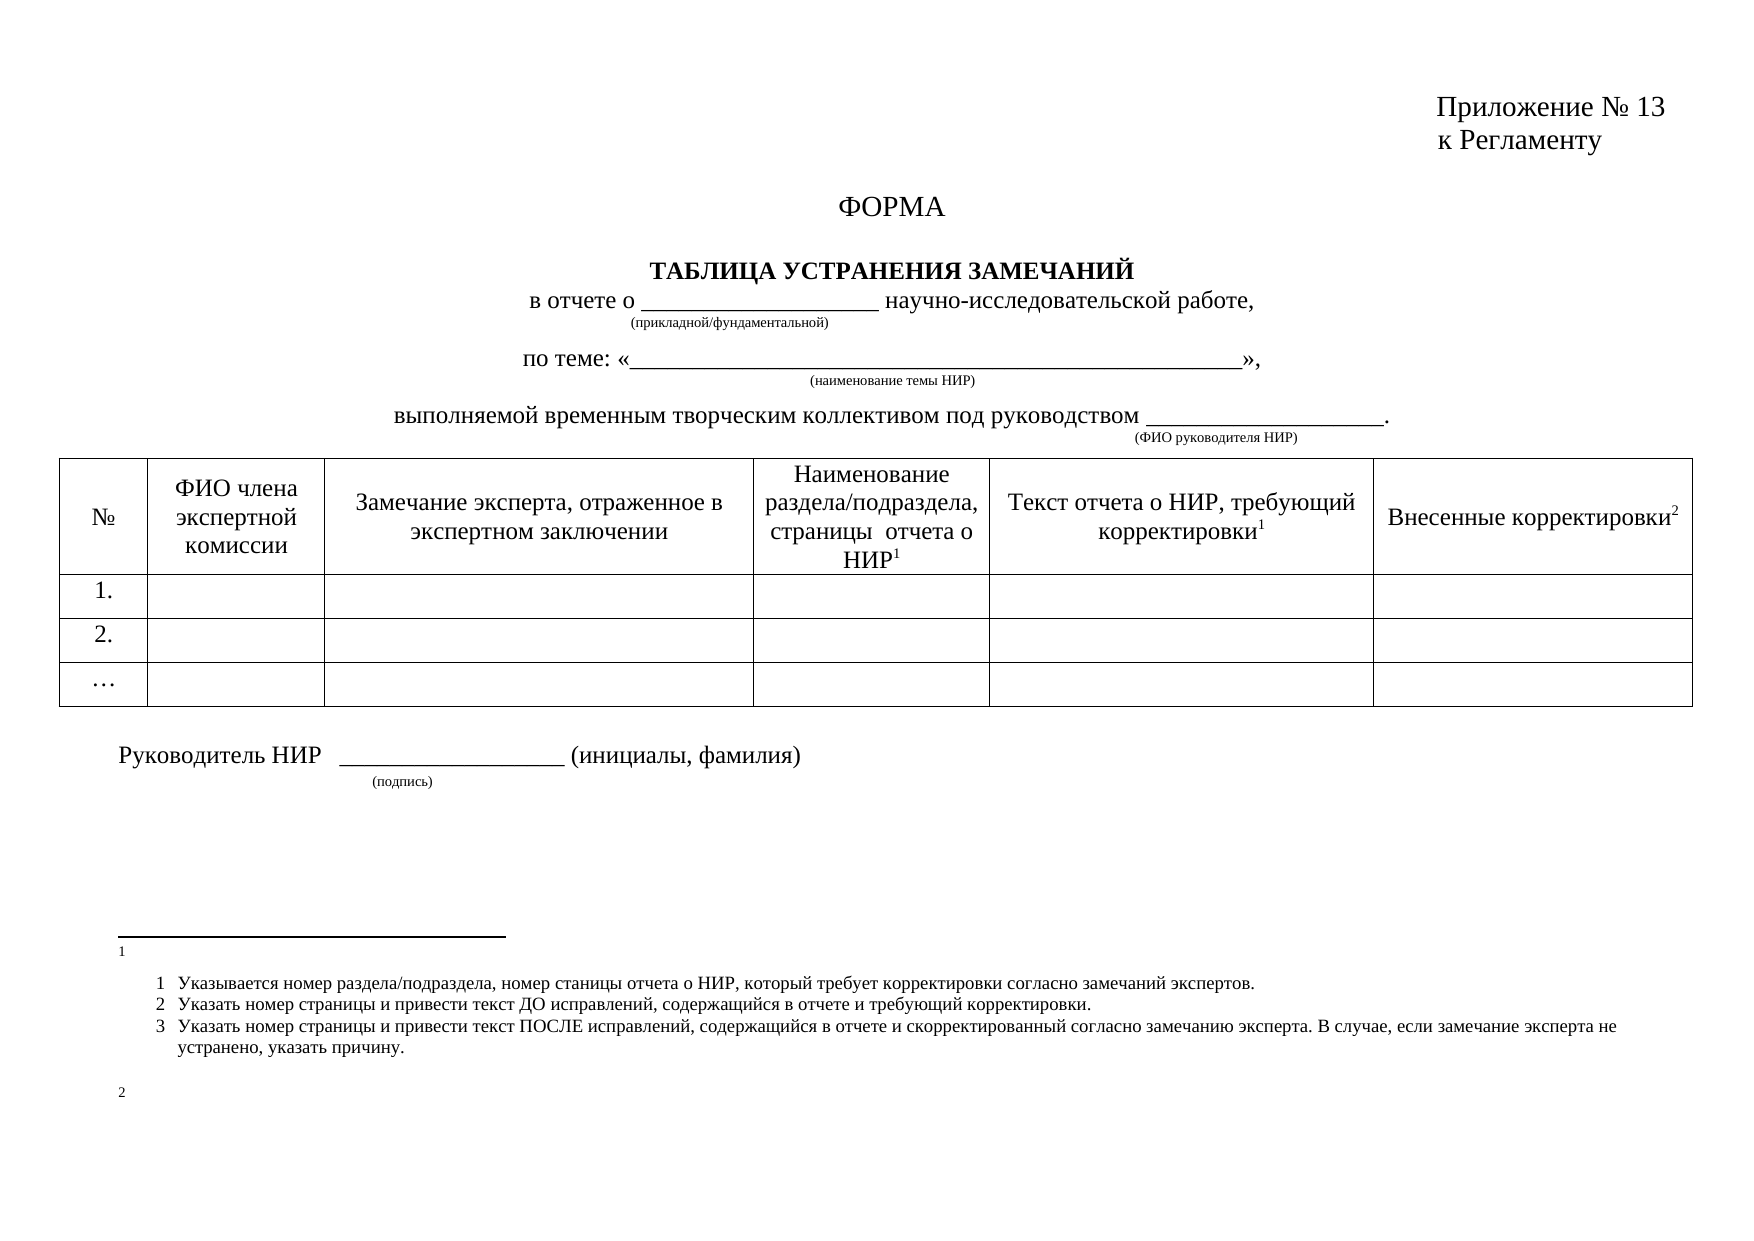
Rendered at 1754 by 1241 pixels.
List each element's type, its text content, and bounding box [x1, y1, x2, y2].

text выполняемой временным творческим коллективом под руководством ___________________. [118, 400, 1665, 429]
table_cell … [60, 663, 147, 706]
table_cell [990, 619, 1373, 662]
table_cell [990, 663, 1373, 706]
table_cell [148, 575, 324, 618]
table_header Наименование раздела/подраздела, страницы отчета о НИР1 [754, 459, 989, 574]
table_cell [990, 575, 1373, 618]
table_cell [325, 619, 753, 662]
table_cell [325, 575, 753, 618]
text (наименование темы НИР) [119, 371, 1665, 400]
list к Регламенту [193, 122, 1665, 156]
text (прикладной/фундаментальной) [118, 314, 1665, 343]
table_cell [1374, 575, 1692, 618]
text по теме: «_________________________________________________», [118, 343, 1665, 371]
text ТАБЛИЦА УСТРАНЕНИЯ ЗАМЕЧАНИЙ [118, 256, 1665, 285]
table_header № [60, 459, 147, 574]
table_cell [148, 663, 324, 706]
table_cell [754, 619, 989, 662]
table_cell [325, 663, 753, 706]
table_header Текст отчета о НИР, требующий корректировки [990, 459, 1373, 574]
table_cell [148, 619, 324, 662]
table_cell [754, 663, 989, 706]
text (подпись) [118, 773, 1665, 802]
table_header Внесенные корректировки [1374, 459, 1692, 574]
table_cell 2. [60, 619, 147, 662]
table_header Замечание эксперта, отраженное в экспертном заключении [325, 459, 753, 574]
text Руководитель НИР __________________ (инициалы, фамилия) [118, 740, 1665, 769]
table_cell [1374, 663, 1692, 706]
text в отчете о ___________________ научно-исследовательской работе, [118, 285, 1665, 314]
table_header ФИО члена экспертной комиссии [148, 459, 324, 574]
table_cell 1. [60, 575, 147, 618]
table_cell [1374, 619, 1692, 662]
subtitle Приложение № 13 [118, 89, 1665, 122]
list ФОРМА [118, 189, 1665, 223]
text (ФИО руководителя НИР) [118, 429, 1665, 458]
table_cell [754, 575, 989, 618]
